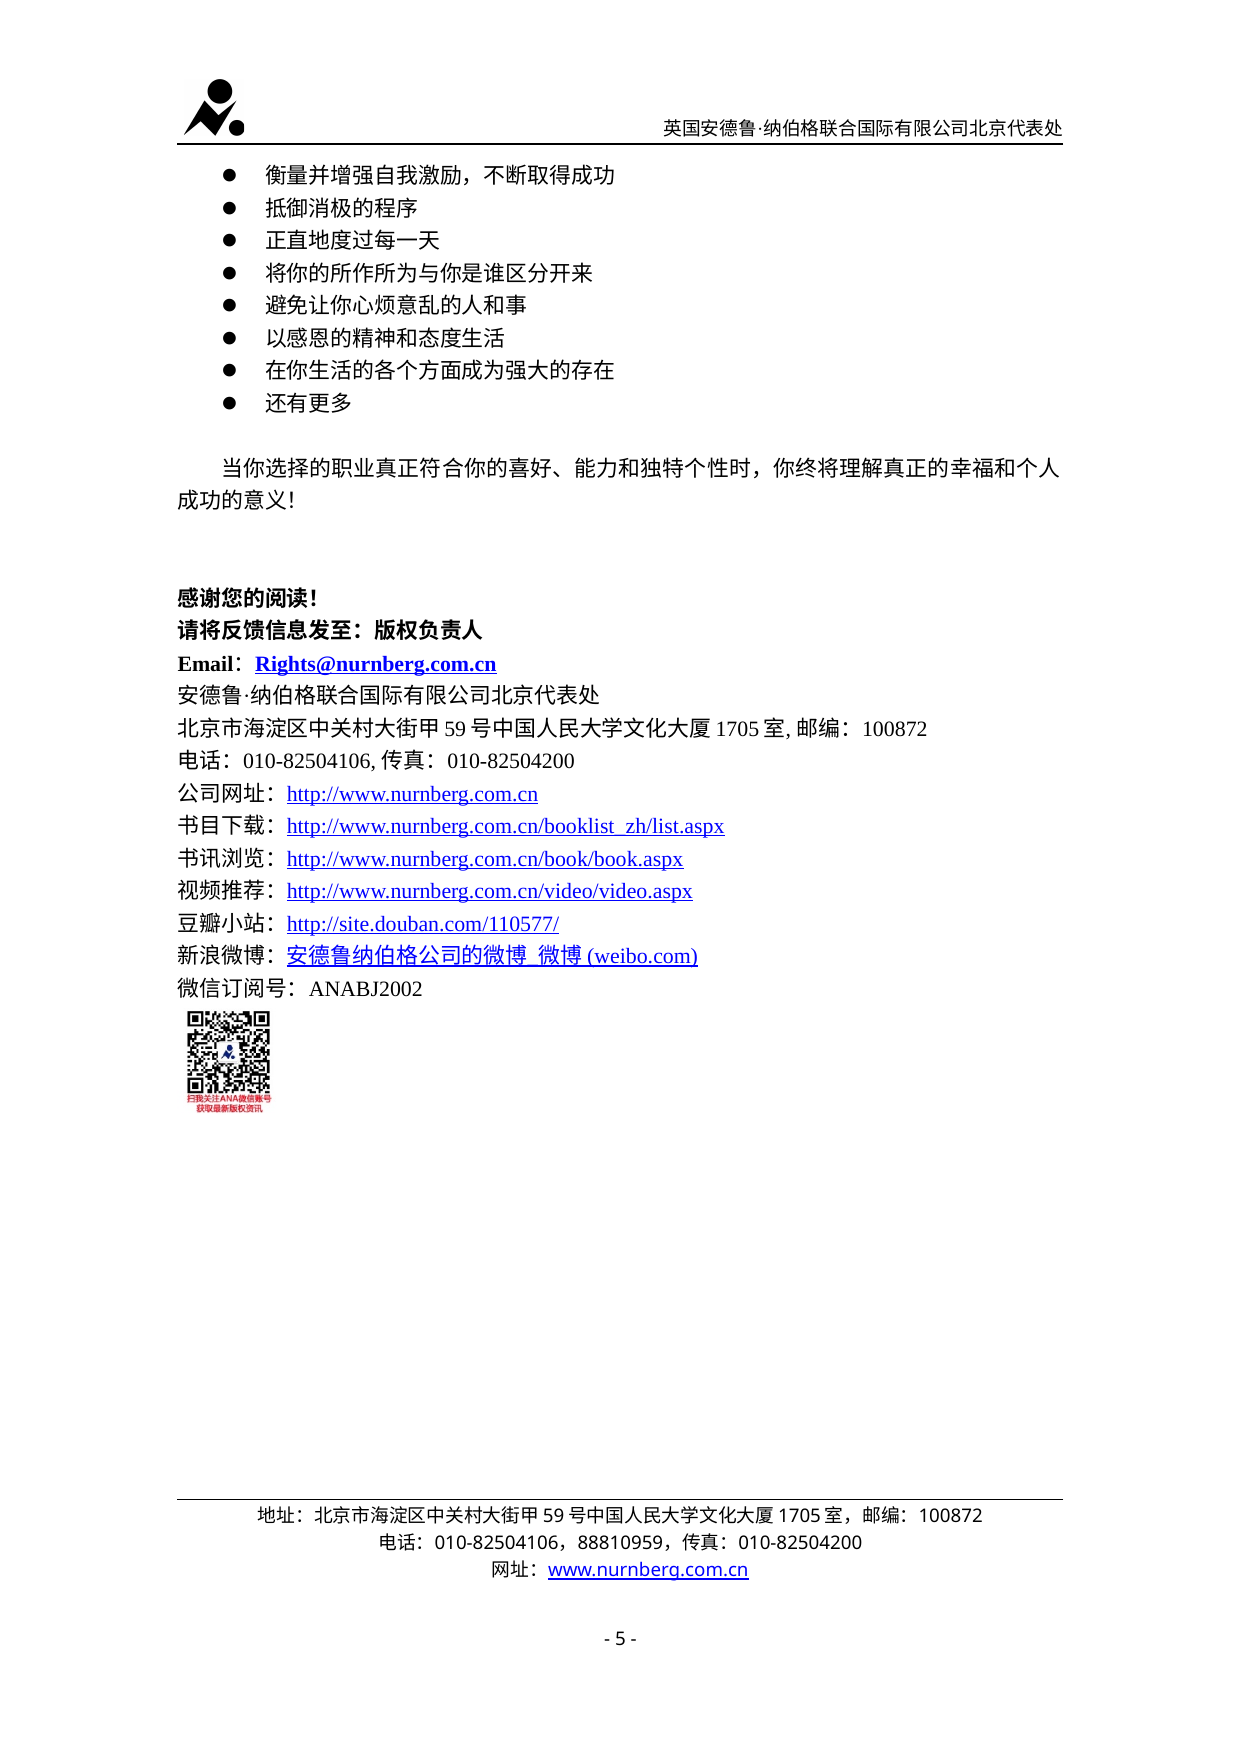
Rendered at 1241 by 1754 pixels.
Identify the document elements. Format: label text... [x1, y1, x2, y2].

text 书目下载：http://www.nurnberg.com.cn/booklist_zh/list.aspx [177, 808, 1063, 840]
text 微信订阅号：ANABJ2002 [177, 970, 1063, 1003]
list 避免让你心烦意乱的人和事 [221, 288, 1063, 320]
text 书讯浏览：http://www.nurnberg.com.cn/book/book.aspx [177, 840, 1063, 873]
text 北京市海淀区中关村大街甲59号中国人民大学文化大厦1705室, 邮编：100872 [177, 710, 1063, 743]
text 请将反馈信息发至：版权负责人 [177, 613, 1063, 645]
list 在你生活的各个方面成为强大的存在 [221, 353, 1063, 385]
text 新浪微博：安德鲁纳伯格公司的微博_微博 (weibo.com) [587, 938, 1063, 970]
text 视频推荐：http://www.nurnberg.com.cn/video/video.aspx [177, 873, 1063, 905]
text 感谢您的阅读！ [177, 580, 1063, 613]
text 豆瓣小站：http://site.douban.com/110577/ [177, 905, 1063, 938]
list 衡量并增强自我激励，不断取得成功 [221, 158, 1063, 190]
text 公司网址：http://www.nurnberg.com.cn [177, 775, 1063, 808]
text 电话：010-82504106, 传真：010-82504200 [177, 743, 1063, 775]
list 抵御消极的程序 [221, 190, 1063, 223]
list 将你的所作所为与你是谁区分开来 [221, 255, 1063, 288]
list 正直地度过每一天 [221, 223, 1063, 255]
text 安德鲁·纳伯格联合国际有限公司北京代表处 [177, 678, 1063, 710]
picture [183, 79, 245, 136]
text 当你选择的职业真正符合你的喜好、能力和独特个性时，你终将理解真正的幸福和个人成功的意义！ [177, 450, 1063, 515]
list 以感恩的精神和态度生活 [221, 320, 1063, 353]
picture [177, 1002, 280, 1115]
list 还有更多 [221, 385, 1063, 418]
text Email：Rights@nurnberg.com.cn [177, 645, 1063, 678]
